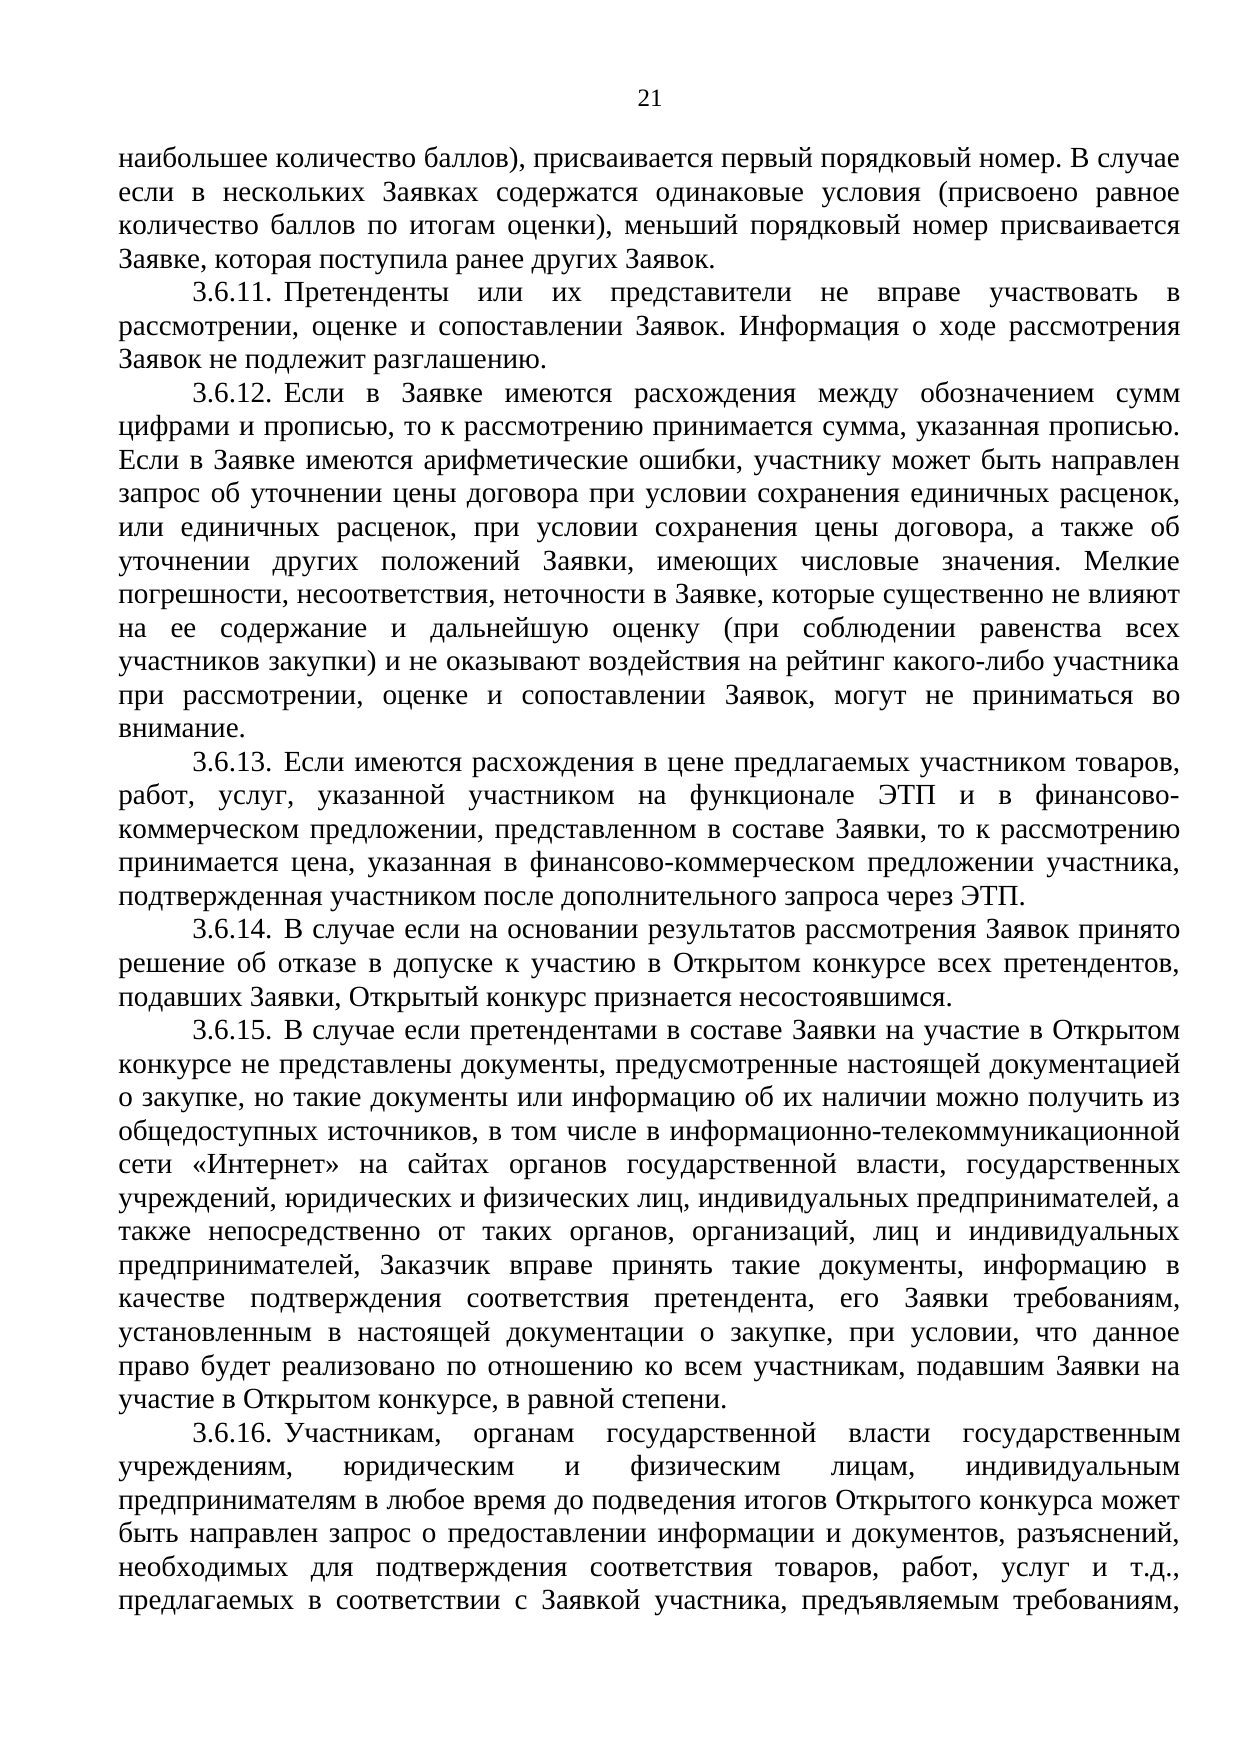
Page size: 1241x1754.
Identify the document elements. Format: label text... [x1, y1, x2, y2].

list Если в Заявке имеются расхождения между обозначением сумм цифрами и прописью, то к рассмотрению принимается сумма, указанная прописью. Если в Заявке имеются арифметические ошибки, участнику может быть направлен запрос об уточнении цены договора при условии сохранения единичных расценок, или единичных расценок, при условии сохранения цены договора, а также об уточнении других положений Заявки, имеющих числовые значения. Мелкие погрешности, несоответствия, неточности в Заявке, которые существенно не влияют на ее содержание и дальнейшую оценку (при соблюдении равенства всех участников закупки) и не оказывают воздействия на рейтинг какого-либо участника при рассмотрении, оценке и сопоставлении Заявок, могут не приниматься во внимание. [118, 375, 1181, 744]
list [118, 1415, 1181, 1616]
list В случае если на основании результатов рассмотрения Заявок принято решение об отказе в допуске к участию в Открытом конкурсе всех претендентов, подавших Заявки, Открытый конкурс признается несостоявшимся. [118, 912, 1181, 1012]
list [118, 140, 1181, 274]
list В случае если претендентами в составе Заявки на участие в Открытом конкурсе не представлены документы, предусмотренные настоящей документацией о закупке, но такие документы или информацию об их наличии можно получить из общедоступных источников, в том числе в информационно-телекоммуникационной сети «Интернет» на сайтах органов государственной власти, государственных учреждений, юридических и физических лиц, индивидуальных предпринимателей, а также непосредственно от таких органов, организаций, лиц и индивидуальных предпринимателей, Заказчик вправе принять такие документы, информацию в качестве подтверждения соответствия претендента, его Заявки требованиям, установленным в настоящей документации о закупке, при условии, что данное право будет реализовано по отношению ко всем участникам, подавшим Заявки на участие в Открытом конкурсе, в равной степени. [118, 1012, 1181, 1415]
list Претенденты или их представители не вправе участвовать в рассмотрении, оценке и сопоставлении Заявок. Информация о ходе рассмотрения Заявок не подлежит разглашению. [118, 274, 1181, 375]
list Если имеются расхождения в цене предлагаемых участником товаров, работ, услуг, указанной участником на функционале ЭТП и в финансово-коммерческом предложении, представленном в составе Заявки, то к рассмотрению принимается цена, указанная в финансово-коммерческом предложении участника, подтвержденная участником после дополнительного запроса через ЭТП. [118, 744, 1181, 912]
